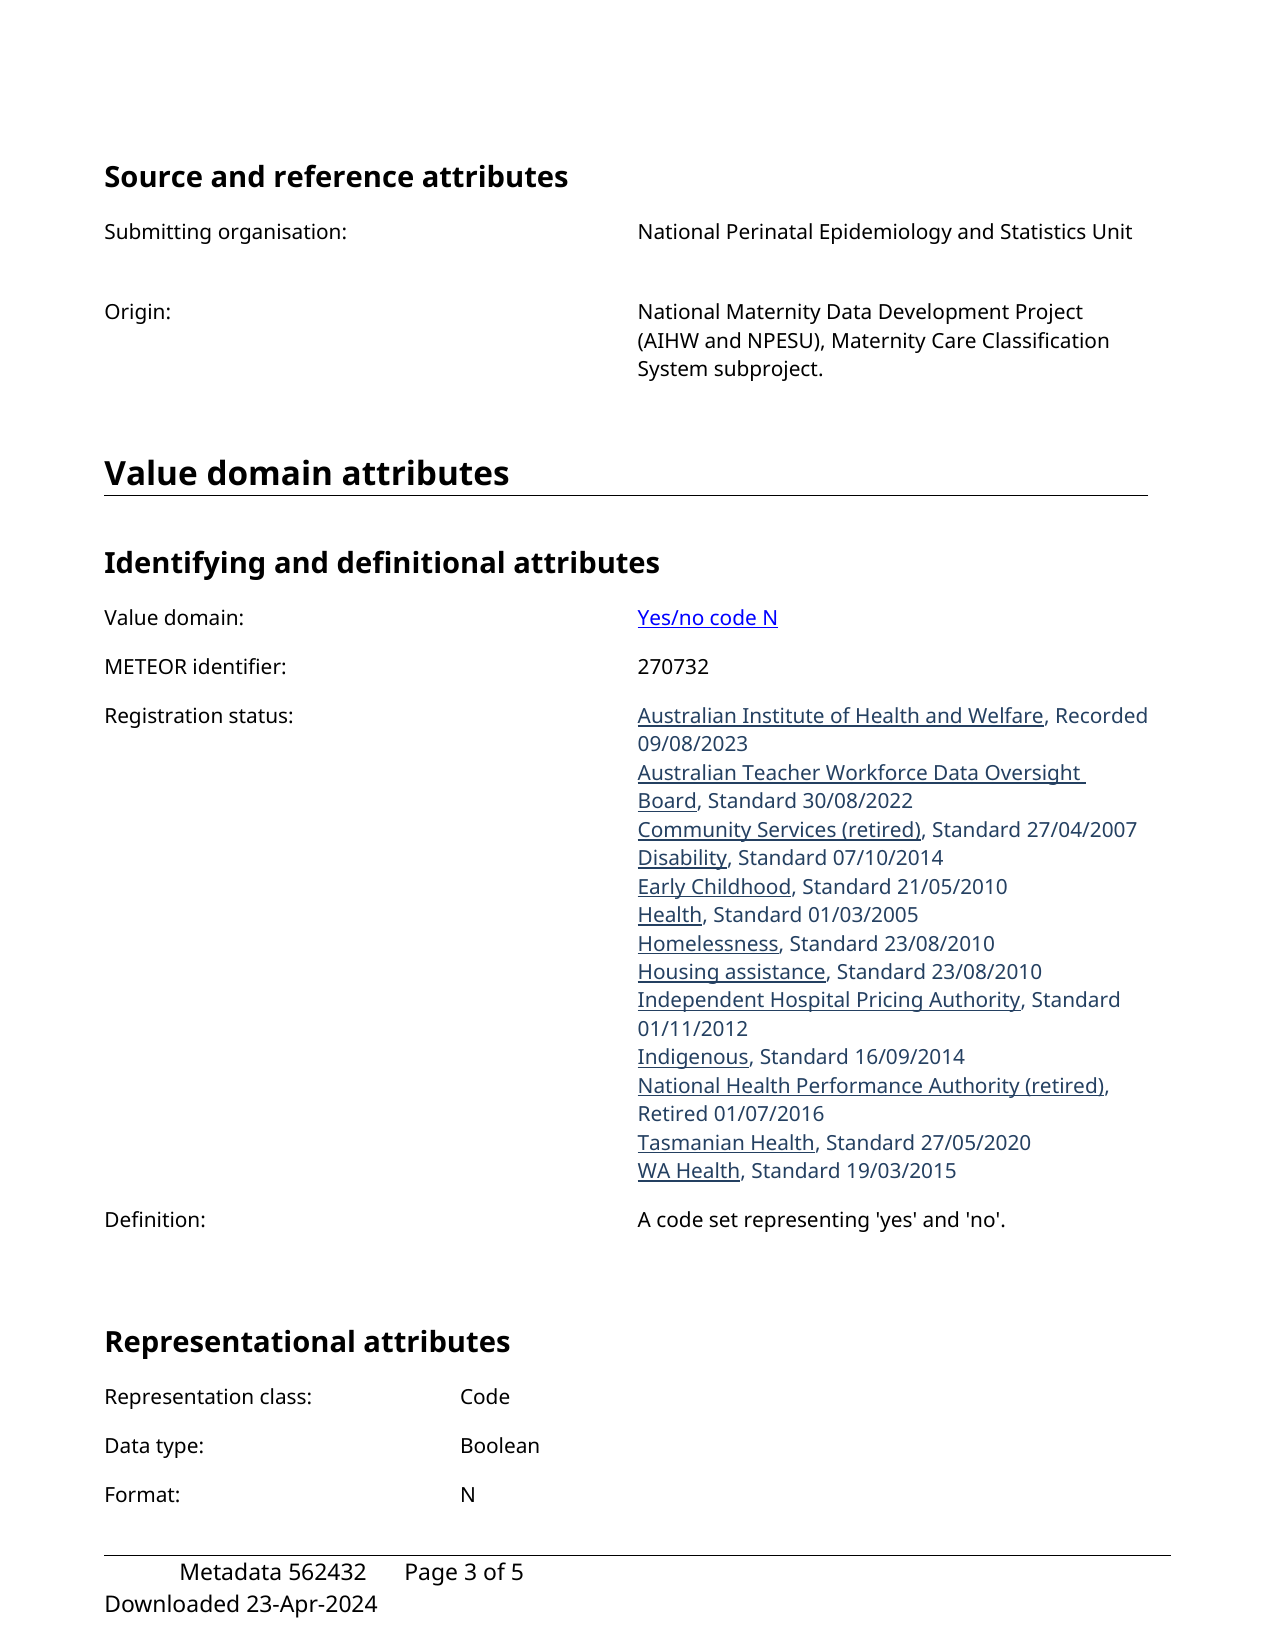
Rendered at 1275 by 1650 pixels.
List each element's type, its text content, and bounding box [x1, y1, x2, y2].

table_header Value domain attributes [93, 424, 1159, 496]
table_cell Yes/no code N [626, 592, 1159, 641]
table_cell Data type: [93, 1421, 448, 1470]
table_cell Origin: [93, 287, 626, 393]
table_cell Submitting organisation: [93, 206, 626, 287]
table_cell Registration status: [93, 691, 626, 1195]
table_cell 270732 [626, 641, 1159, 691]
table_cell Value domain: [93, 592, 626, 641]
table_cell National Perinatal Epidemiology and Statistics Unit [626, 206, 1159, 287]
table_cell METEOR identifier: [93, 641, 626, 691]
table_header Representational attributes [93, 1276, 1159, 1371]
table_cell Code [449, 1371, 1159, 1421]
table_cell Definition: [93, 1195, 626, 1244]
table_cell National Maternity Data Development Project (AIHW and NPESU), Maternity Care Classification System subproject. [626, 287, 1159, 393]
table_cell Representation class: [93, 1371, 448, 1421]
table_cell Identifying and definitional attributes [93, 496, 1159, 592]
table_cell A code set representing 'yes' and 'no'. [626, 1195, 1159, 1244]
table_cell Format: [93, 1470, 448, 1519]
table_cell Australian Institute of Health and Welfare, Recorded 09/08/2023 Australian Teacher Workforce Data Oversight Board, Standard 30/08/2022 Community Services (retired), Standard 27/04/2007 Disability, Standard 07/10/2014 Early Childhood, Standard 21/05/2010 Health, Standard 01/03/2005 Homelessness, Standard 23/08/2010 Housing assistance, Standard 23/08/2010 Independent Hospital Pricing Authority, Standard 01/11/2012 Indigenous, Standard 16/09/2014 National Health Performance Authority (retired), Retired 01/07/2016 Tasmanian Health, Standard 27/05/2020 WA Health, Standard 19/03/2015 [626, 691, 1159, 1195]
table_cell Boolean [449, 1421, 1159, 1470]
table_cell Source and reference attributes [93, 110, 1159, 206]
table_cell N [449, 1470, 1159, 1519]
